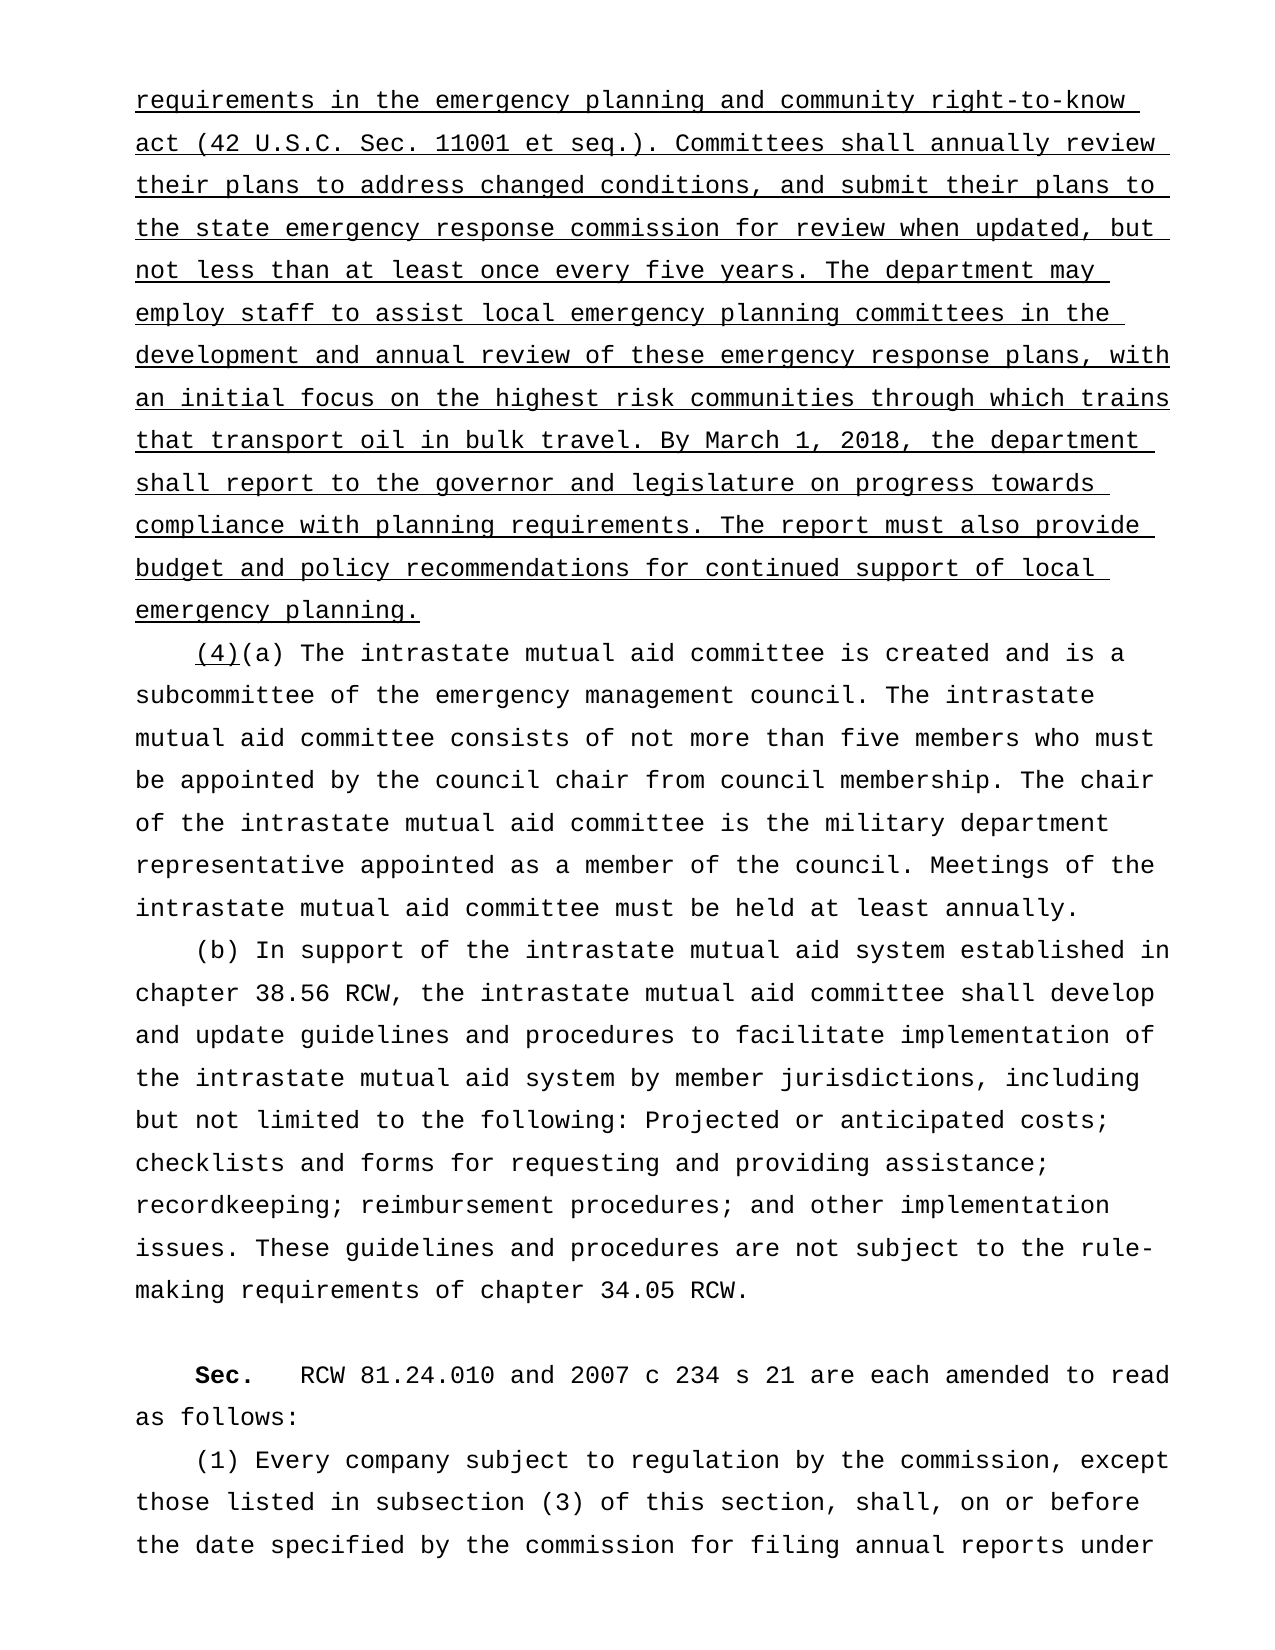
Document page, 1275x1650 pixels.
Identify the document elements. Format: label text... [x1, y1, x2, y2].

text Sec. RCW 81.24.010 and 2007 c 234 s 21 are each amended to read as follows: [135, 1349, 1170, 1434]
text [135, 1434, 1170, 1562]
text (b) In support of the intrastate mutual aid system established in chapter 38.56 RCW, the intrastate mutual aid committee shall develop and update guidelines and procedures to facilitate implementation of the intrastate mutual aid system by member jurisdictions, including but not limited to the following: Projected or anticipated costs; checklists and forms for requesting and providing assistance; recordkeeping; reimbursement procedures; and other implementation issues. These guidelines and procedures are not subject to the rule-making requirements of chapter 34.05 RCW. [135, 925, 1170, 1307]
text (4)(a) The intrastate mutual aid committee is created and is a subcommittee of the emergency management council. The intrastate mutual aid committee consists of not more than five members who must be appointed by the council chair from council membership. The chair of the intrastate mutual aid committee is the military department representative appointed as a member of the council. Meetings of the intrastate mutual aid committee must be held at least annually. [135, 627, 1170, 925]
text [135, 75, 1170, 154]
